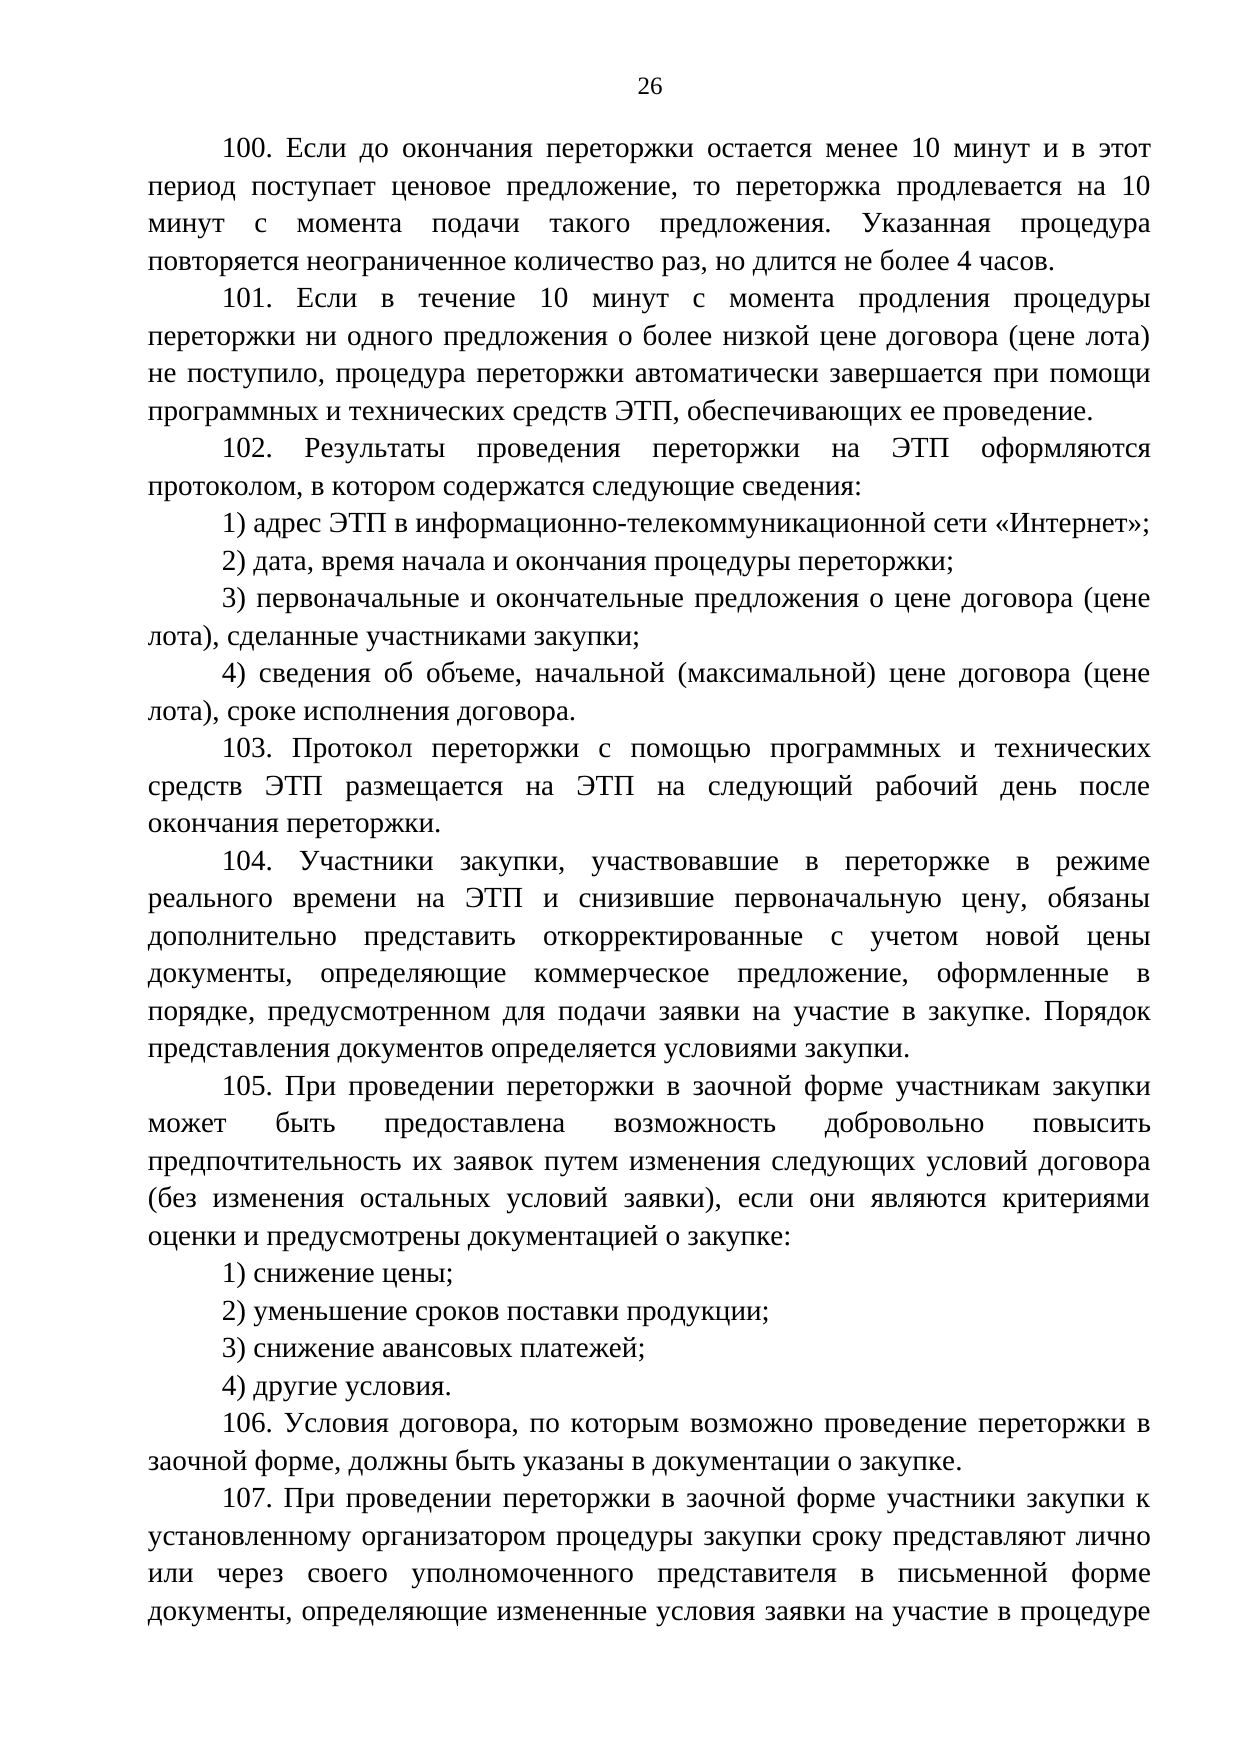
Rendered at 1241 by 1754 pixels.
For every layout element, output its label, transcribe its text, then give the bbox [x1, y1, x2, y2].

text 100. Если до окончания переторжки остается менее 10 минут и в этот период поступает ценовое предложение, то переторжка продлевается на 10 минут с момента подачи такого предложения. Указанная процедура повторяется неограниченное количество раз, но длится не более 4 часов. [148, 128, 1152, 278]
text 102. Результаты проведения переторжки на ЭТП оформляются протоколом, в котором содержатся следующие сведения: [148, 428, 1152, 503]
text 4) другие условия. [148, 1365, 1152, 1403]
text 2) дата, время начала и окончания процедуры переторжки; [148, 540, 1152, 578]
text 106. Условия договора, по которым возможно проведение переторжки в заочной форме, должны быть указаны в документации о закупке. [148, 1403, 1152, 1478]
text 1) снижение цены; [148, 1253, 1152, 1290]
text 3) снижение авансовых платежей; [148, 1328, 1152, 1365]
text 3) первоначальные и окончательные предложения о цене договора (цене лота), сделанные участниками закупки; [148, 578, 1152, 653]
text 1) адрес ЭТП в информационно-телекоммуникационной сети «Интернет»; [148, 503, 1152, 540]
text 105. При проведении переторжки в заочной форме участникам закупки может быть предоставлена возможность добровольно повысить предпочтительность их заявок путем изменения следующих условий договора (без изменения остальных условий заявки), если они являются критериями оценки и предусмотрены документацией о закупке: [148, 1065, 1152, 1253]
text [148, 1478, 1152, 1628]
text 101. Если в течение 10 минут с момента продления процедуры переторжки ни одного предложения о более низкой цене договора (цене лота) не поступило, процедура переторжки автоматически завершается при помощи программных и технических средств ЭТП, обеспечивающих ее проведение. [148, 278, 1152, 428]
text 4) сведения об объеме, начальной (максимальной) цене договора (цене лота), сроке исполнения договора. [148, 653, 1152, 728]
text 2) уменьшение сроков поставки продукции; [148, 1290, 1152, 1328]
text 103. Протокол переторжки с помощью программных и технических средств ЭТП размещается на ЭТП на следующий рабочий день после окончания переторжки. [148, 728, 1152, 840]
text 104. Участники закупки, участвовавшие в переторжке в режиме реального времени на ЭТП и снизившие первоначальную цену, обязаны дополнительно представить откорректированные с учетом новой цены документы, определяющие коммерческое предложение, оформленные в порядке, предусмотренном для подачи заявки на участие в закупке. Порядок представления документов определяется условиями закупки. [148, 840, 1152, 1065]
